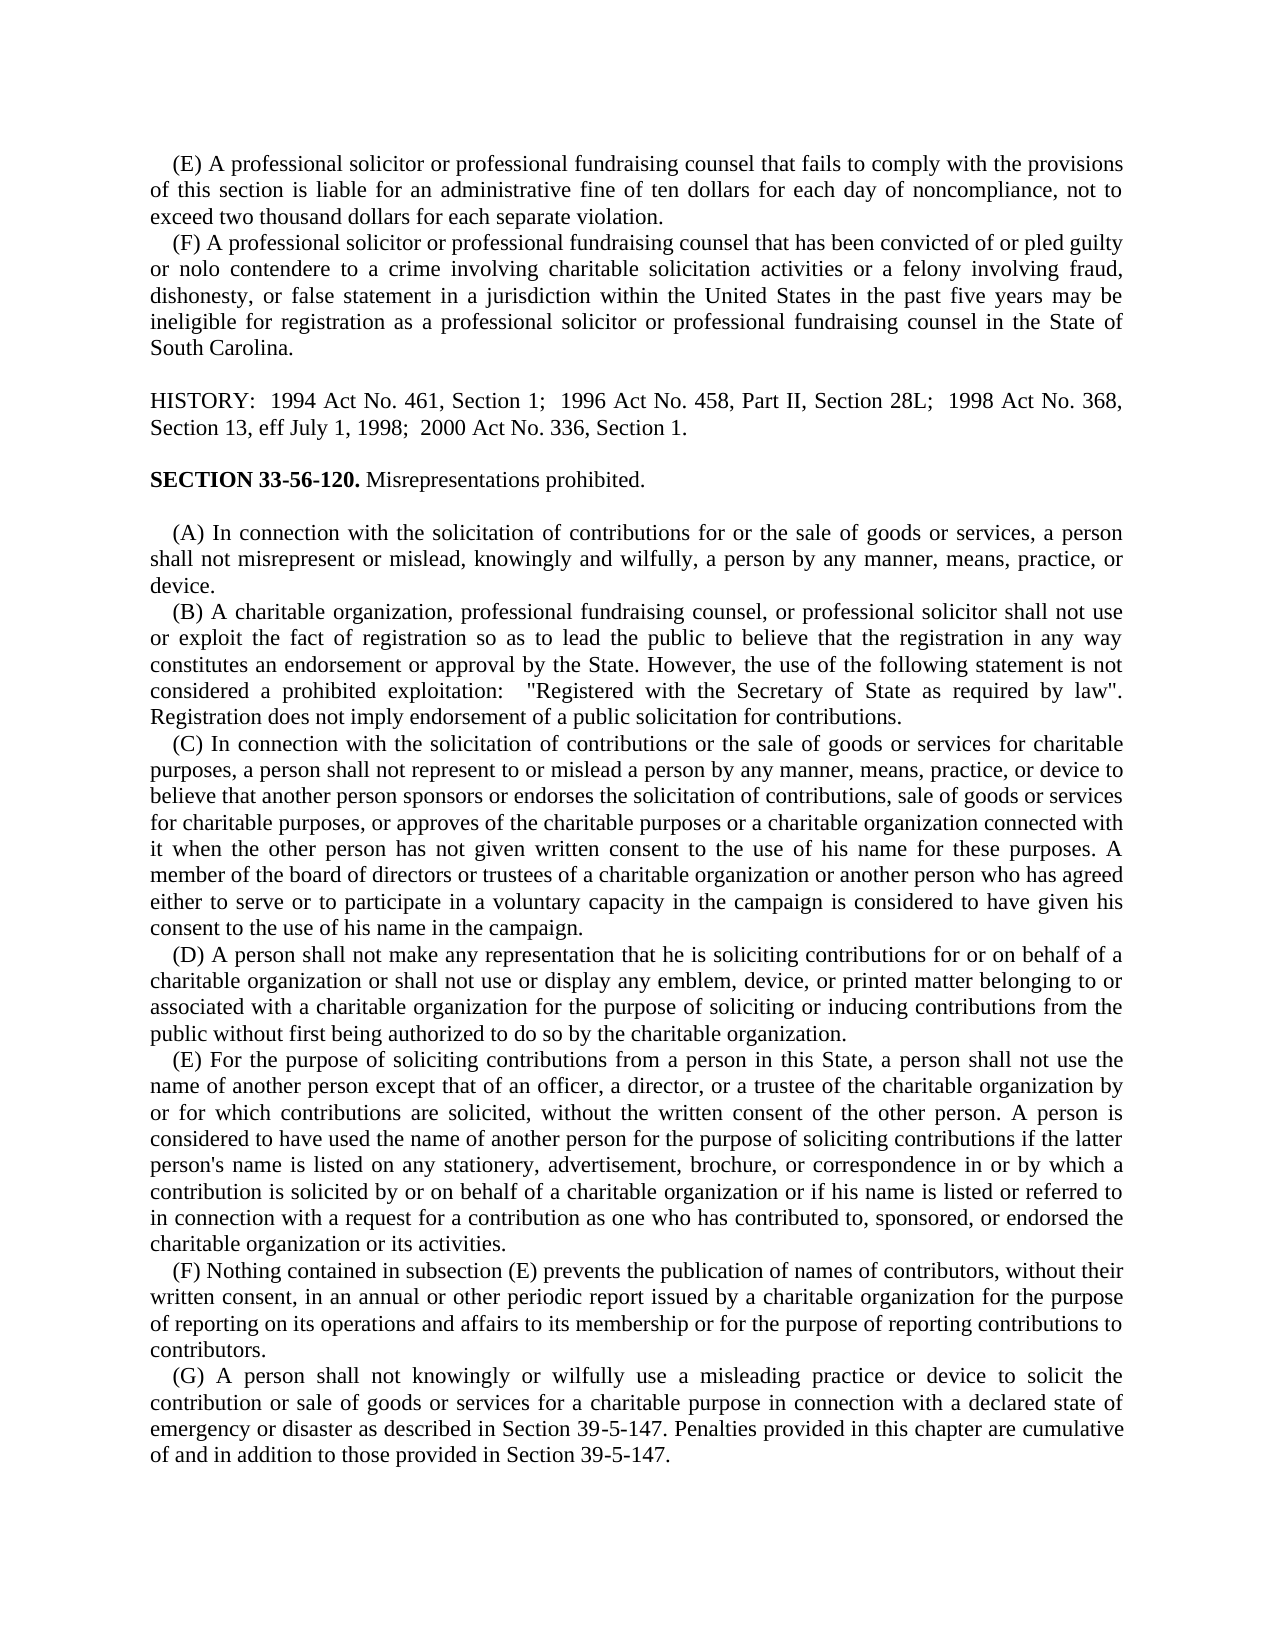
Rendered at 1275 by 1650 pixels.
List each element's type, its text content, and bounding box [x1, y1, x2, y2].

text (A) In connection with the solicitation of contributions for or the sale of goods or services, a person shall not misrepresent or mislead, knowingly and wilfully, a person by any manner, means, practice, or device. [150, 519, 1125, 598]
text (D) A person shall not make any representation that he is soliciting contributions for or on behalf of a charitable organization or shall not use or display any emblem, device, or printed matter belonging to or associated with a charitable organization for the purpose of soliciting or inducing contributions from the public without first being authorized to do so by the charitable organization. [150, 941, 1125, 1046]
text (G) A person shall not knowingly or wilfully use a misleading practice or device to solicit the contribution or sale of goods or services for a charitable purpose in connection with a declared state of emergency or disaster as described in Section 39-5-147. Penalties provided in this chapter are cumulative of and in addition to those provided in Section 39-5-147. [150, 1362, 1125, 1468]
text (F) A professional solicitor or professional fundraising counsel that has been convicted of or pled guilty or nolo contendere to a crime involving charitable solicitation activities or a felony involving fraud, dishonesty, or false statement in a jurisdiction within the United States in the past five years may be ineligible for registration as a professional solicitor or professional fundraising counsel in the State of South Carolina. [150, 229, 1125, 361]
text HISTORY: 1994 Act No. 461, Section 1; 1996 Act No. 458, Part II, Section 28L; 1998 Act No. 368, Section 13, eff July 1, 1998; 2000 Act No. 336, Section 1. [150, 387, 1125, 440]
text SECTION 33-56-120. Misrepresentations prohibited. [150, 466, 1125, 493]
text (E) For the purpose of soliciting contributions from a person in this State, a person shall not use the name of another person except that of an officer, a director, or a trustee of the charitable organization by or for which contributions are solicited, without the written consent of the other person. A person is considered to have used the name of another person for the purpose of soliciting contributions if the latter person's name is listed on any stationery, advertisement, brochure, or correspondence in or by which a contribution is solicited by or on behalf of a charitable organization or if his name is listed or referred to in connection with a request for a contribution as one who has contributed to, sponsored, or endorsed the charitable organization or its activities. [150, 1046, 1125, 1257]
text (B) A charitable organization, professional fundraising counsel, or professional solicitor shall not use or exploit the fact of registration so as to lead the public to believe that the registration in any way constitutes an endorsement or approval by the State. However, the use of the following statement is not considered a prohibited exploitation: "Registered with the Secretary of State as required by law". Registration does not imply endorsement of a public solicitation for contributions. [150, 598, 1125, 730]
text (F) Nothing contained in subsection (E) prevents the publication of names of contributors, without their written consent, in an annual or other periodic report issued by a charitable organization for the purpose of reporting on its operations and affairs to its membership or for the purpose of reporting contributions to contributors. [150, 1257, 1125, 1362]
text (E) A professional solicitor or professional fundraising counsel that fails to comply with the provisions of this section is liable for an administrative fine of ten dollars for each day of noncompliance, not to exceed two thousand dollars for each separate violation. [150, 150, 1125, 229]
text (C) In connection with the solicitation of contributions or the sale of goods or services for charitable purposes, a person shall not represent to or mislead a person by any manner, means, practice, or device to believe that another person sponsors or endorses the solicitation of contributions, sale of goods or services for charitable purposes, or approves of the charitable purposes or a charitable organization connected with it when the other person has not given written consent to the use of his name for these purposes. A member of the board of directors or trustees of a charitable organization or another person who has agreed either to serve or to participate in a voluntary capacity in the campaign is considered to have given his consent to the use of his name in the campaign. [150, 730, 1125, 941]
